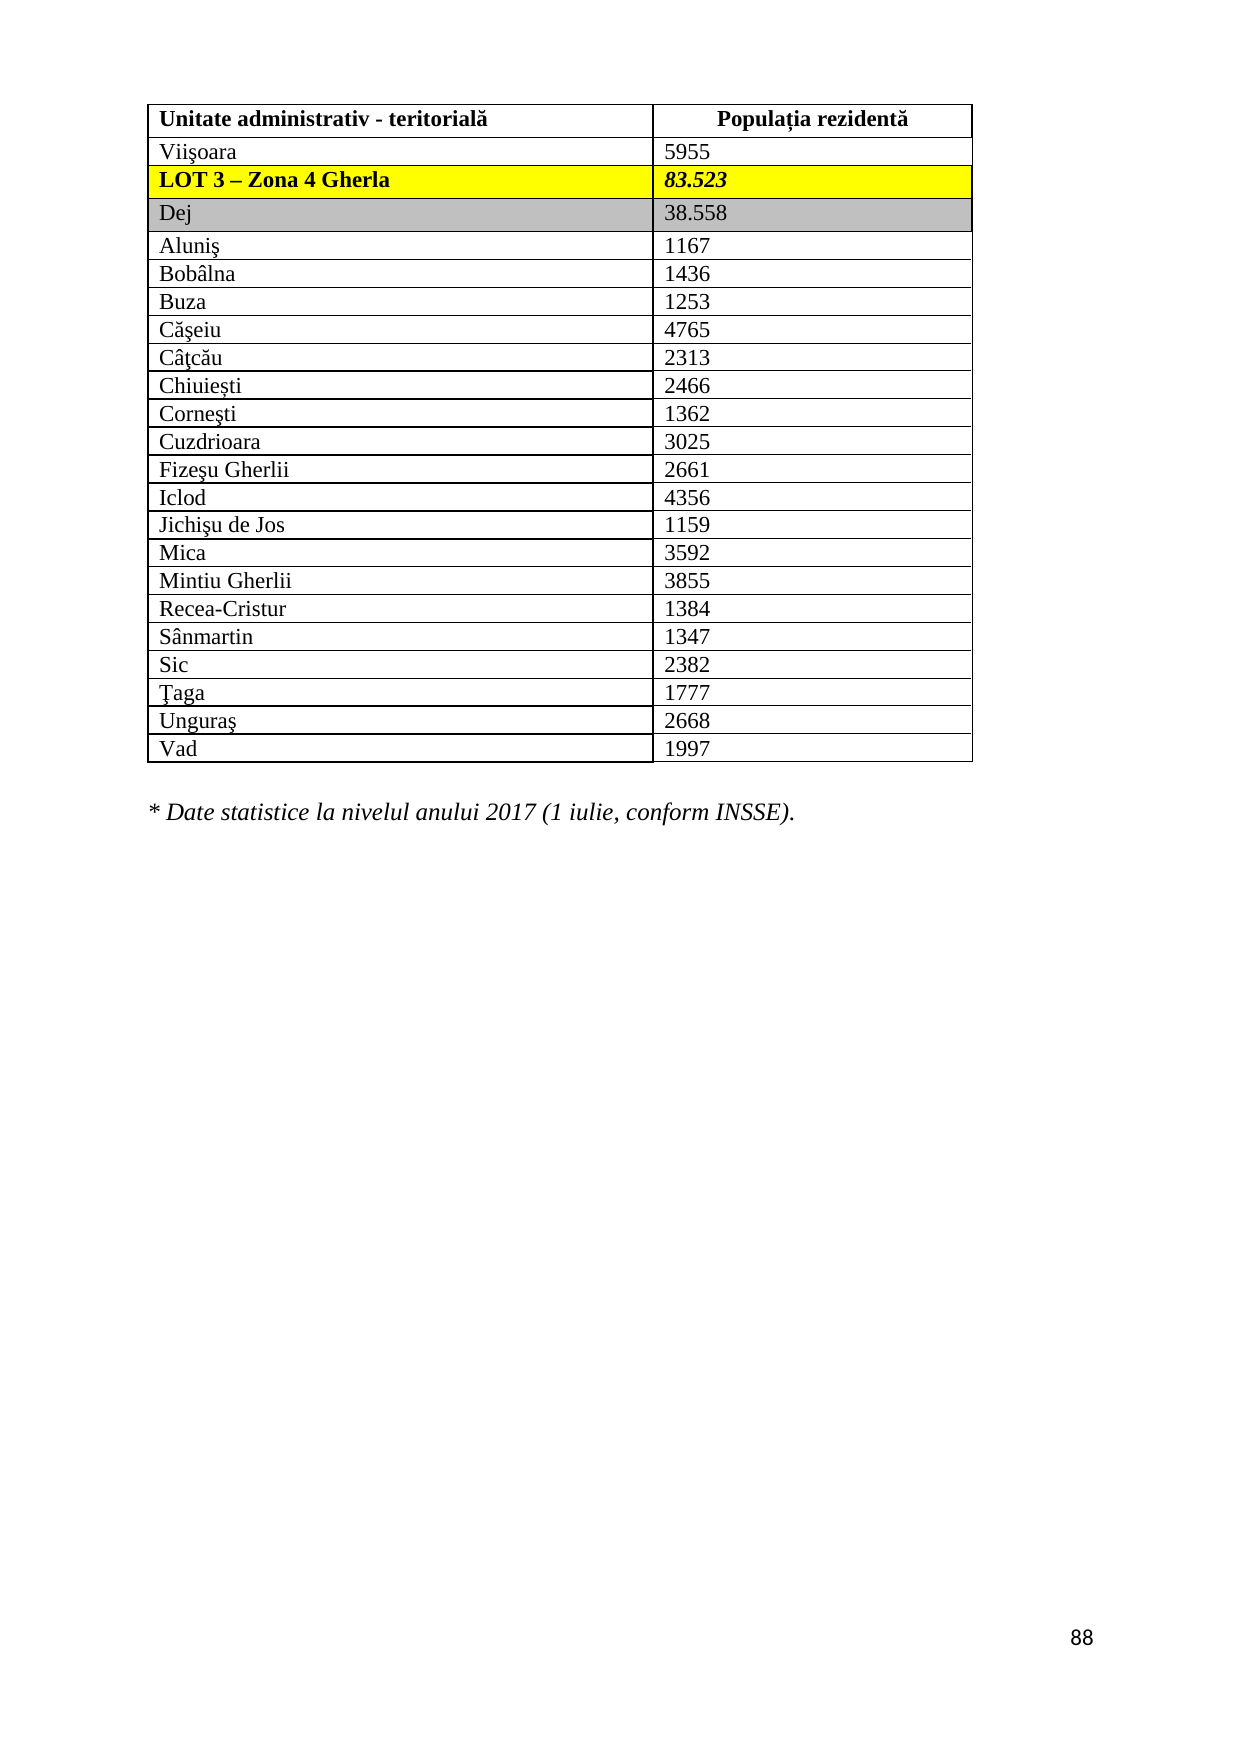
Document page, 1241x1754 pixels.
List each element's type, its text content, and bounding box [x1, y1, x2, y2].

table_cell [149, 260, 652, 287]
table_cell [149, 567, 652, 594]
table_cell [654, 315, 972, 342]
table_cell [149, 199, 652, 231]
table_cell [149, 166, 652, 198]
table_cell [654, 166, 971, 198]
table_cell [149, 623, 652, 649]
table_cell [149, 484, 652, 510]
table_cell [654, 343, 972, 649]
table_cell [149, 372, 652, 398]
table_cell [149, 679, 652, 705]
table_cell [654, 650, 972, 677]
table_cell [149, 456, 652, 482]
text * Date statistice la nivelul anului 2017 (1 iulie, conform INSSE). [147, 797, 1093, 826]
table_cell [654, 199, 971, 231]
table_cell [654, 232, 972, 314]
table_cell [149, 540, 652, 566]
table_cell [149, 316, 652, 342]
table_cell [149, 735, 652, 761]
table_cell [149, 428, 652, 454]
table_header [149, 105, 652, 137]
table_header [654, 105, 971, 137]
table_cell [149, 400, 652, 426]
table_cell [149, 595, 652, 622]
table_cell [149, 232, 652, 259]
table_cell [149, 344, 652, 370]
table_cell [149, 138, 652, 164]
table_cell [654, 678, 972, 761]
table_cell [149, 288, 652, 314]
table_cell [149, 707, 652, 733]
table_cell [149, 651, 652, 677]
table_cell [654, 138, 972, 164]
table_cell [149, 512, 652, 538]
